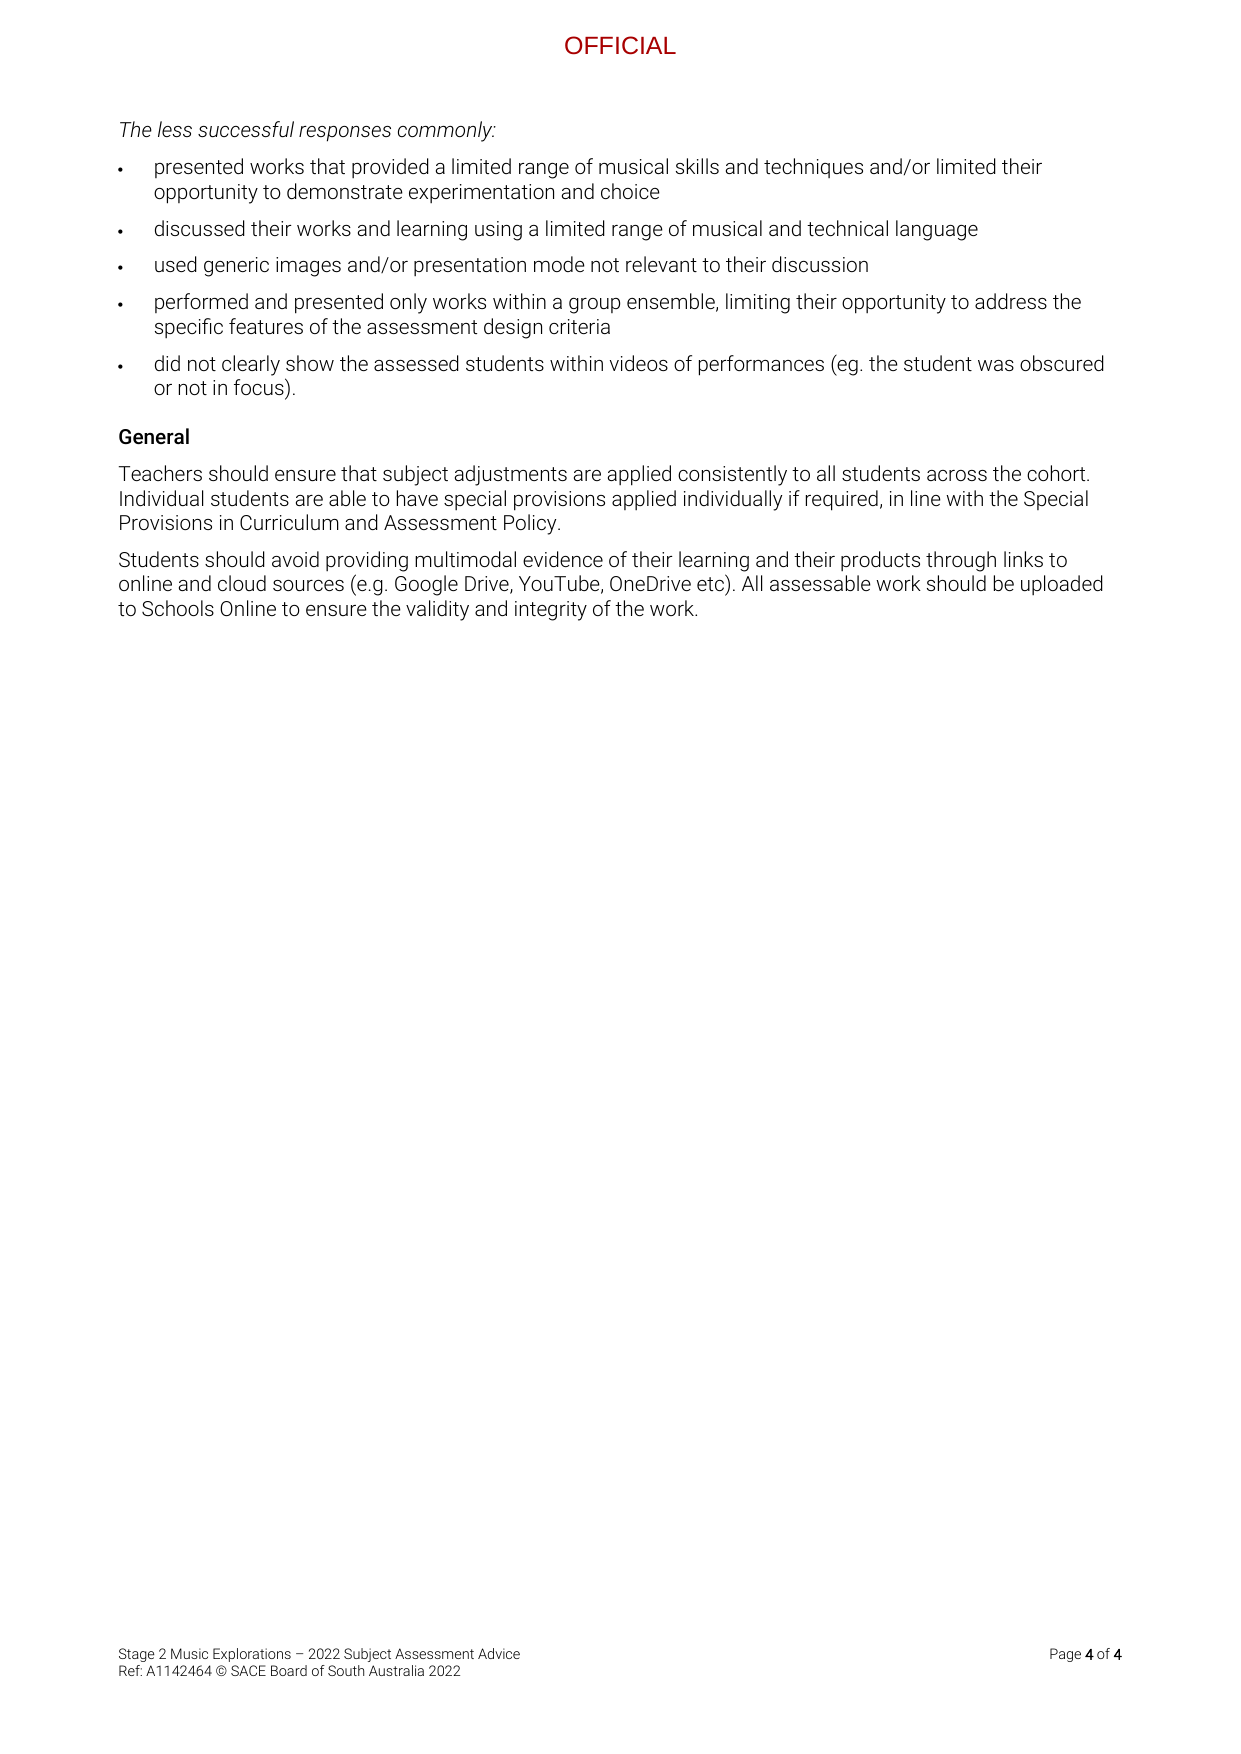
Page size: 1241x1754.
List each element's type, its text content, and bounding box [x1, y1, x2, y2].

text presented works that provided a limited range of musical skills and techniques and/or limited their opportunity to demonstrate experimentation and choice [118, 155, 1122, 204]
text Students should avoid providing multimodal evidence of their learning and their products through links to online and cloud sources (e.g. Google Drive, YouTube, OneDrive etc). All assessable work should be uploaded to Schools Online to ensure the validity and integrity of the work. [118, 548, 1122, 621]
text discussed their works and learning using a limited range of musical and technical language [118, 217, 1122, 241]
text used generic images and/or presentation mode not relevant to their discussion [118, 253, 1122, 278]
text Teachers should ensure that subject adjustments are applied consistently to all students across the cohort. Individual students are able to have special provisions applied individually if required, in line with the Special Provisions in Curriculum and Assessment Policy. [118, 462, 1122, 535]
text performed and presented only works within a group ensemble, limiting their opportunity to address the specific features of the assessment design criteria [118, 290, 1122, 339]
text The less successful responses commonly: [118, 118, 1122, 143]
text did not clearly show the assessed students within videos of performances (eg. the student was obscured or not in focus). [118, 352, 1122, 400]
subtitle General [118, 425, 1122, 450]
